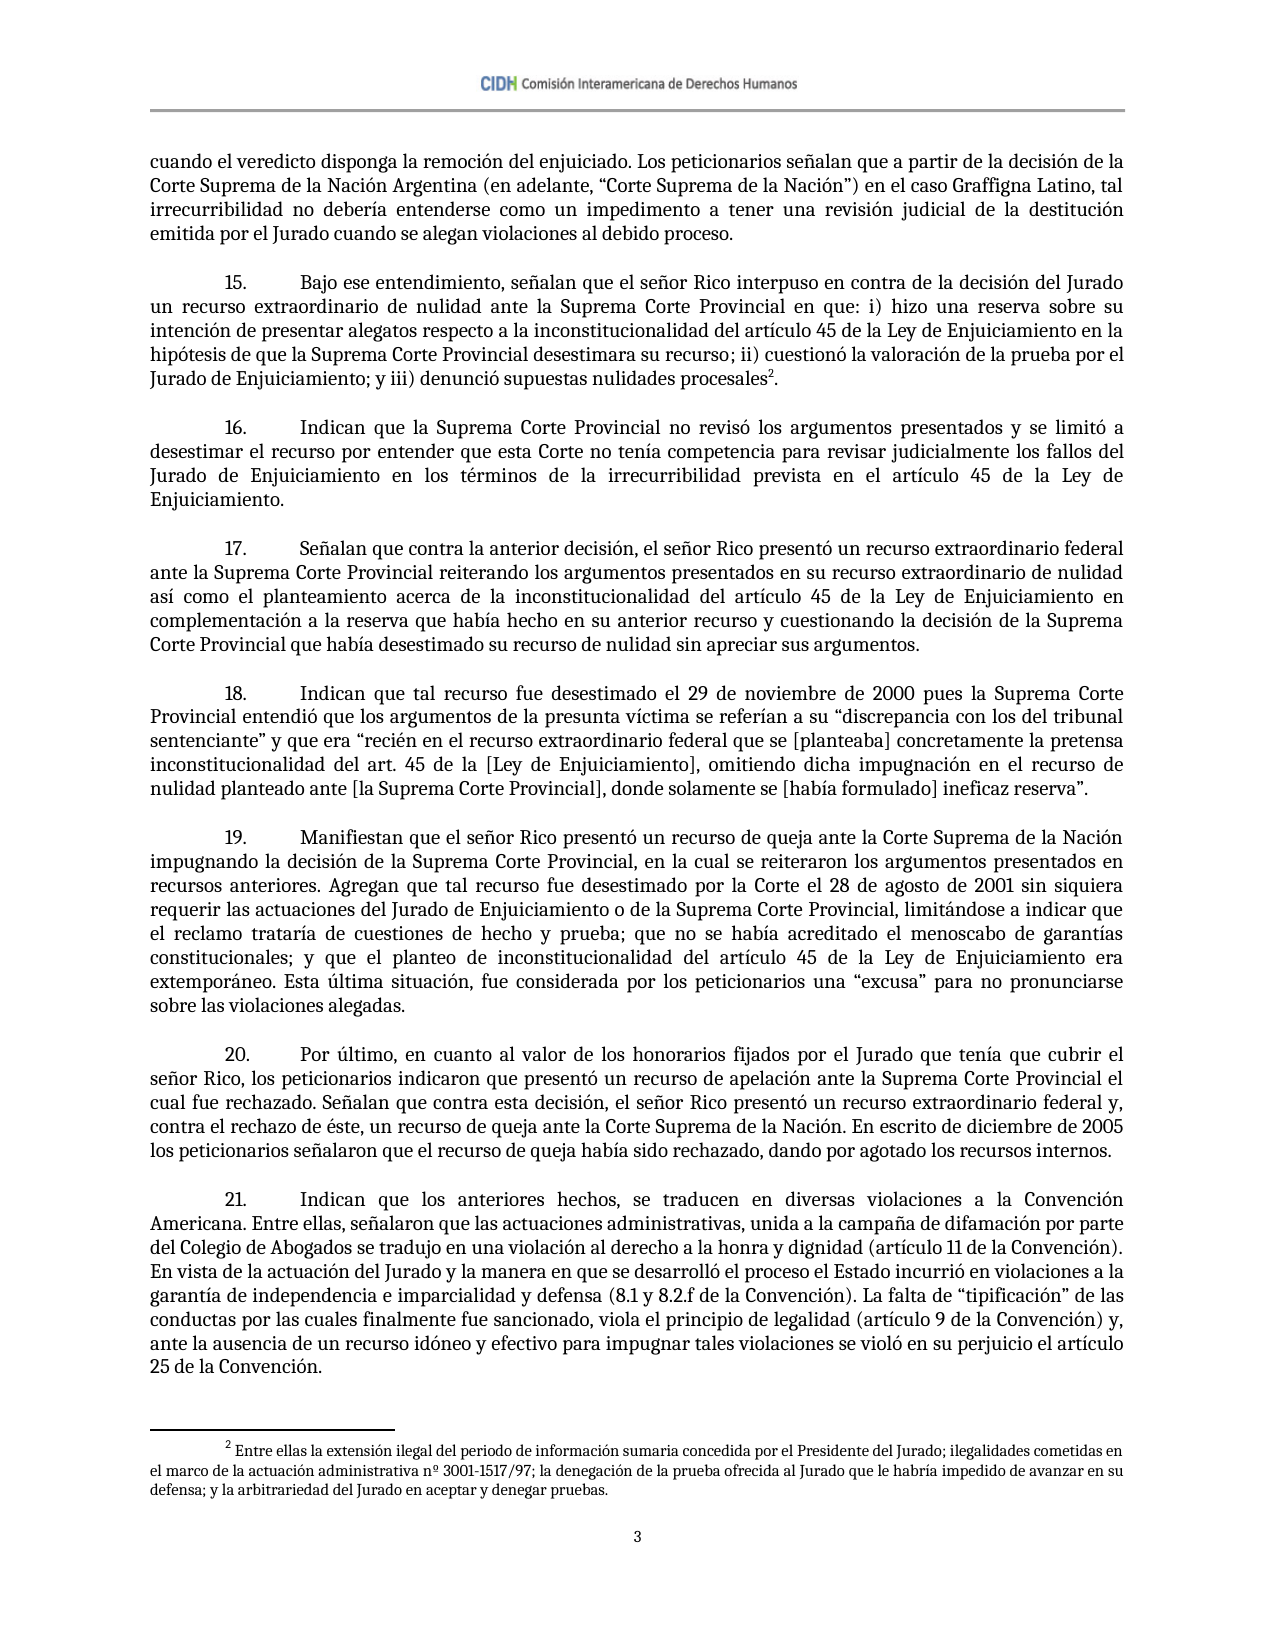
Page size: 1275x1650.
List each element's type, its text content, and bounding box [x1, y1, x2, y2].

list Indican que la Suprema Corte Provincial no revisó los argumentos presentados y se limitó a desestimar el recurso por entender que esta Corte no tenía competencia para revisar judicialmente los fallos del Jurado de Enjuiciamiento en los términos de la irrecurribilidad prevista en el artículo 45 de la Ley de Enjuiciamiento. [150, 416, 1125, 511]
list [150, 150, 1125, 246]
list Señalan que contra la anterior decisión, el señor Rico presentó un recurso extraordinario federal ante la Suprema Corte Provincial reiterando los argumentos presentados en su recurso extraordinario de nulidad así como el planteamiento acerca de la inconstitucionalidad del artículo 45 de la Ley de Enjuiciamiento en complementación a la reserva que había hecho en su anterior recurso y cuestionando la decisión de la Suprema Corte Provincial que había desestimado su recurso de nulidad sin apreciar sus argumentos. [150, 536, 1125, 656]
list Manifiestan que el señor Rico presentó un recurso de queja ante la Corte Suprema de la Nación impugnando la decisión de la Suprema Corte Provincial, en la cual se reiteraron los argumentos presentados en recursos anteriores. Agregan que tal recurso fue desestimado por la Corte el 28 de agosto de 2001 sin siquiera requerir las actuaciones del Jurado de Enjuiciamiento o de la Suprema Corte Provincial, limitándose a indicar que el reclamo trataría de cuestiones de hecho y prueba; que no se había acreditado el menoscabo de garantías constitucionales; y que el planteo de inconstitucionalidad del artículo 45 de la Ley de Enjuiciamiento era extemporáneo. Esta última situación, fue considerada por los peticionarios una “excusa” para no pronunciarse sobre las violaciones alegadas. [150, 826, 1125, 1018]
list Bajo ese entendimiento, señalan que el señor Rico interpuso en contra de la decisión del Jurado un recurso extraordinario de nulidad ante la Suprema Corte Provincial en que: i) hizo una reserva sobre su intención de presentar alegatos respecto a la inconstitucionalidad del artículo 45 de la Ley de Enjuiciamiento en la hipótesis de que la Suprema Corte Provincial desestimara su recurso; ii) cuestionó la valoración de la prueba por el Jurado de Enjuiciamiento; y iii) denunció supuestas nulidades procesales. [150, 271, 1125, 391]
list Por último, en cuanto al valor de los honorarios fijados por el Jurado que tenía que cubrir el señor Rico, los peticionarios indicaron que presentó un recurso de apelación ante la Suprema Corte Provincial el cual fue rechazado. Señalan que contra esta decisión, el señor Rico presentó un recurso extraordinario federal y, contra el rechazo de éste, un recurso de queja ante la Corte Suprema de la Nación. En escrito de diciembre de 2005 los peticionarios señalaron que el recurso de queja había sido rechazado, dando por agotado los recursos internos. [150, 1043, 1125, 1162]
list Indican que tal recurso fue desestimado el 29 de noviembre de 2000 pues la Suprema Corte Provincial entendió que los argumentos de la presunta víctima se referían a su “discrepancia con los del tribunal sentenciante” y que era “recién en el recurso extraordinario federal que se [planteaba] concretamente la pretensa inconstitucionalidad del art. 45 de la [Ley de Enjuiciamiento], omitiendo dicha impugnación en el recurso de nulidad planteado ante [la Suprema Corte Provincial], donde solamente se [había formulado] ineficaz reserva”. [150, 681, 1125, 801]
picture [475, 75, 800, 93]
list Indican que los anteriores hechos, se traducen en diversas violaciones a la Convención Americana. Entre ellas, señalaron que las actuaciones administrativas, unida a la campaña de difamación por parte del Colegio de Abogados se tradujo en una violación al derecho a la honra y dignidad (artículo 11 de la Convención). En vista de la actuación del Jurado y la manera en que se desarrolló el proceso el Estado incurrió en violaciones a la garantía de independencia e imparcialidad y defensa (8.1 y 8.2.f de la Convención). La falta de “tipificación” de las conductas por las cuales finalmente fue sancionado, viola el principio de legalidad (artículo 9 de la Convención) y, ante la ausencia de un recurso idóneo y efectivo para impugnar tales violaciones se violó en su perjuicio el artículo 25 de la Convención. [150, 1187, 1125, 1379]
